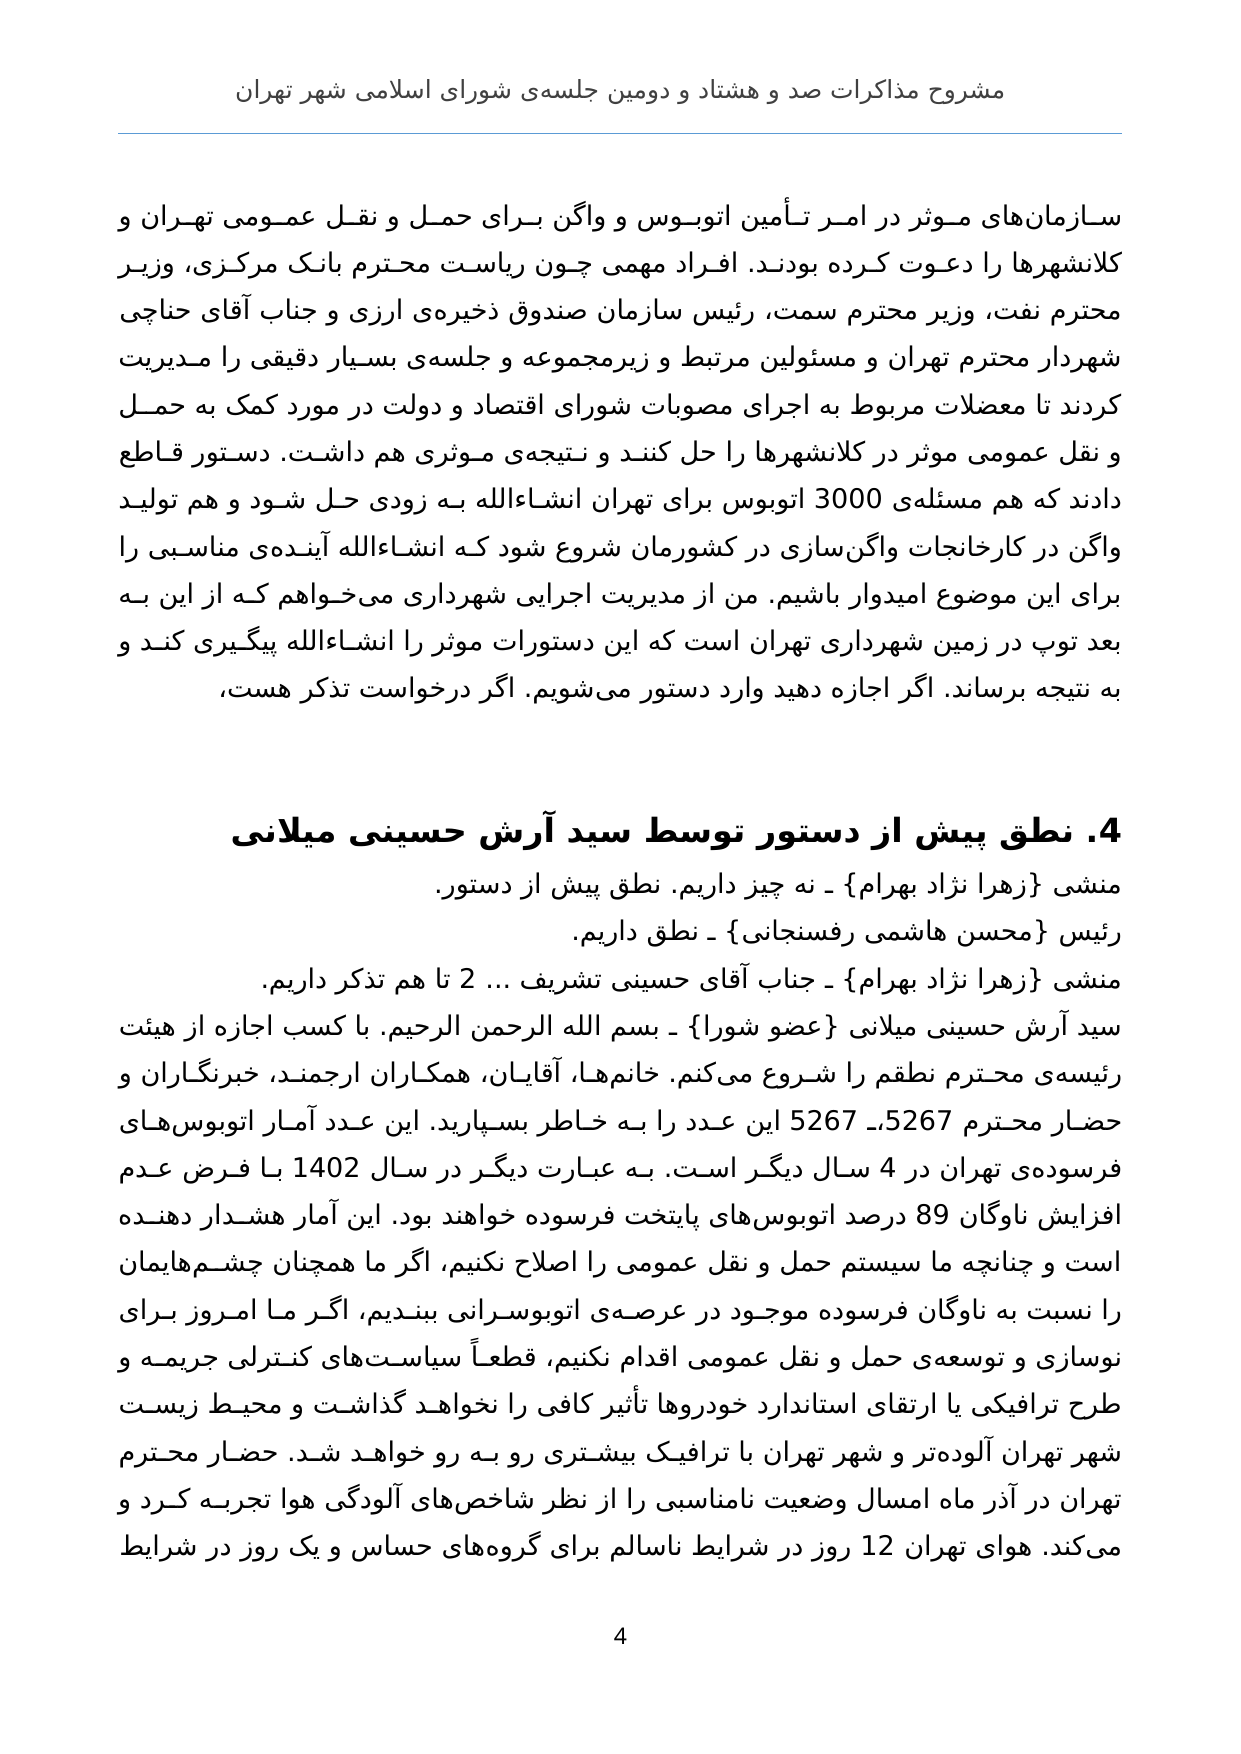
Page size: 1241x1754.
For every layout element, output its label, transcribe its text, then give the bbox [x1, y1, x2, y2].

text منشی {زهرا نژاد بهرام} ـ نه چیز داریم. نطق پیش از دستور. [118, 868, 1122, 900]
subtitle 4. نطق پیش از دستور توسط سید آرش حسینی میلانی [118, 811, 1122, 850]
text منشی {زهرا نژاد بهرام} ـ جناب آقای حسینی تشریف ... 2 تا هم تذکر داریم. [118, 963, 1122, 994]
text رئیس {محسن هاشمی رفسنجانی} ـ نطق داریم. [118, 916, 1122, 947]
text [118, 1010, 1122, 1562]
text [118, 200, 1122, 704]
